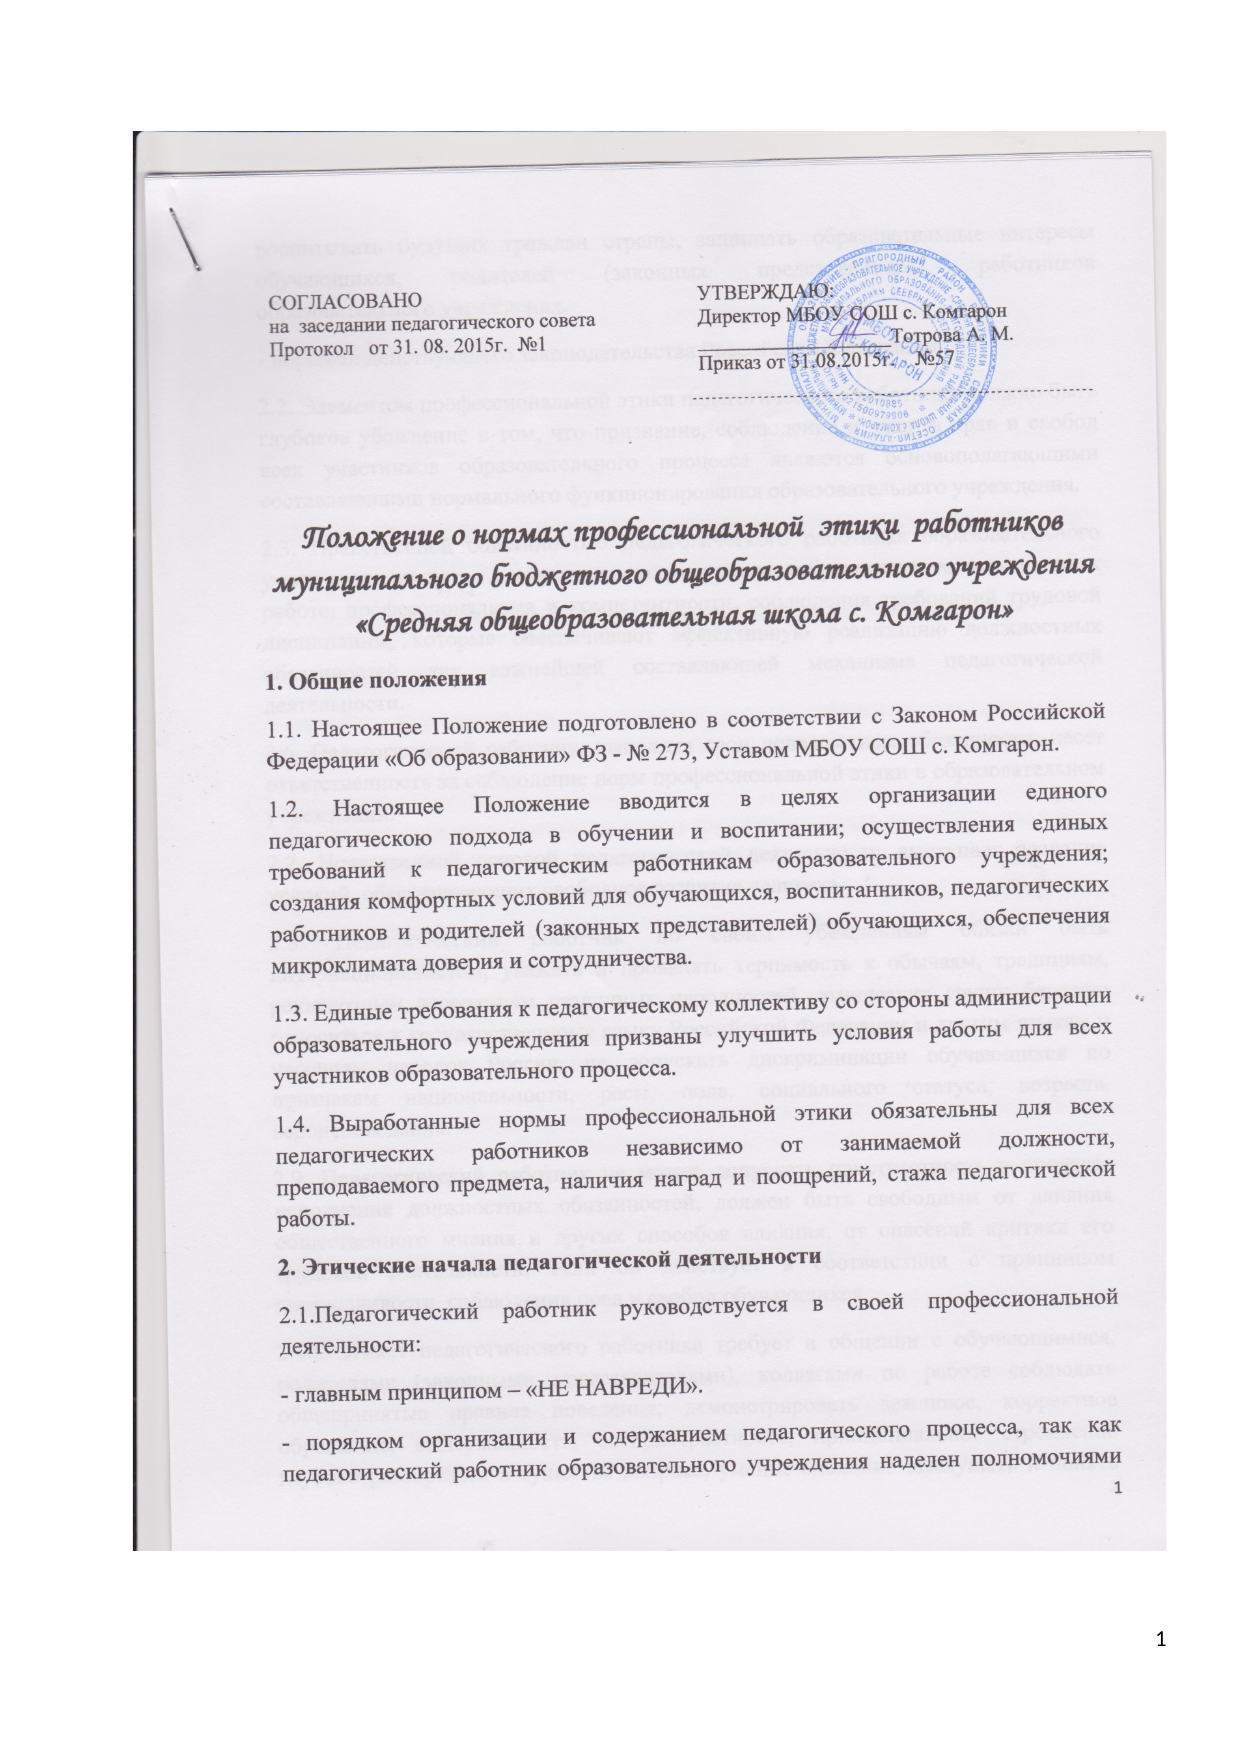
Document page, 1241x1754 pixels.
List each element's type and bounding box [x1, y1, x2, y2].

picture [132, 131, 1167, 1551]
